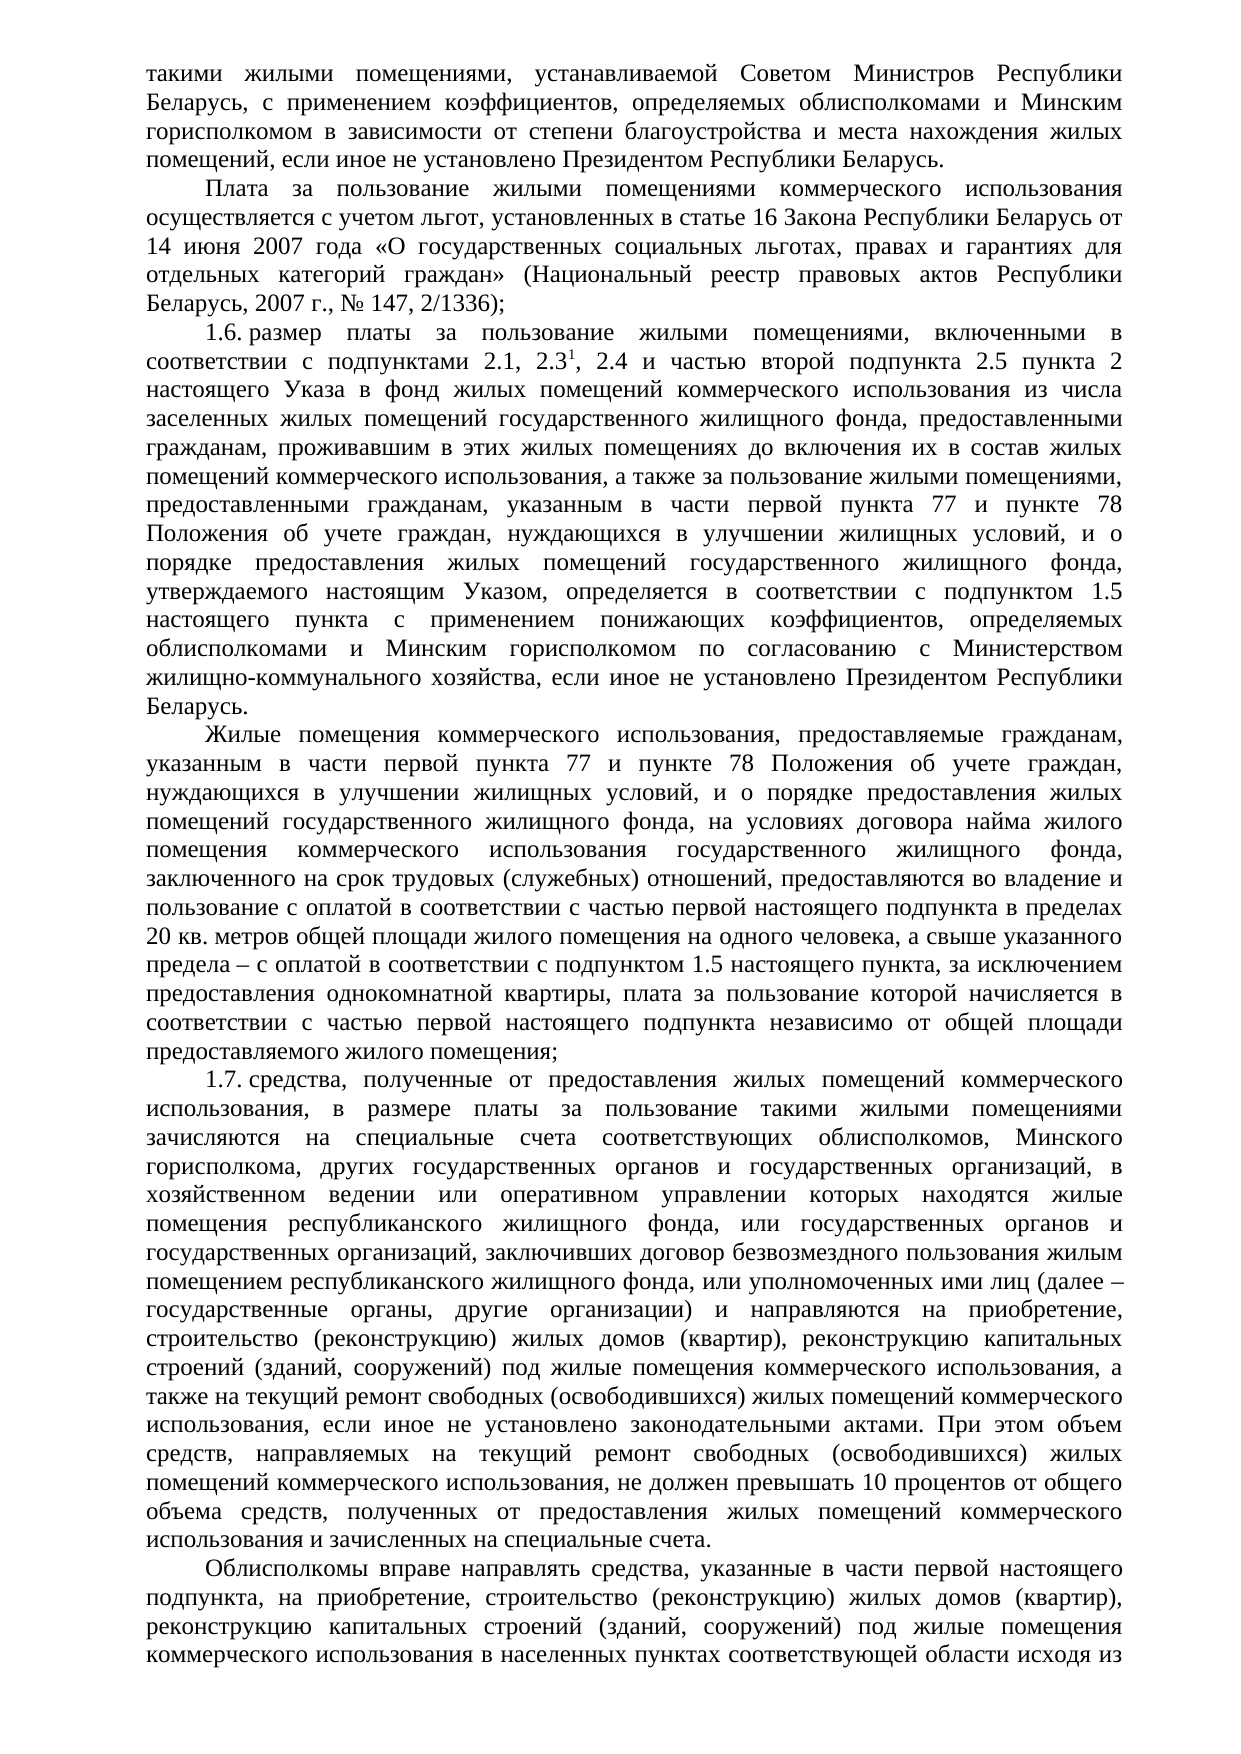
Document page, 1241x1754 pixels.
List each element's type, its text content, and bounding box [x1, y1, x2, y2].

text 1.6. размер платы за пользование жилыми помещениями, включенными в соответствии с подпунктами 2.1, 2.31, 2.4 и частью второй подпункта 2.5 пункта 2 настоящего Указа в фонд жилых помещений коммерческого использования из числа заселенных жилых помещений государственного жилищного фонда, предоставленными гражданам, проживавшим в этих жилых помещениях до включения их в состав жилых помещений коммерческого использования, а также за пользование жилыми помещениями, предоставленными гражданам, указанным в части первой пункта 77 и пункте 78 Положения об учете граждан, нуждающихся в улучшении жилищных условий, и о порядке предоставления жилых помещений государственного жилищного фонда, утверждаемого настоящим Указом, определяется в соответствии с подпунктом 1.5 настоящего пункта с применением понижающих коэффициентов, определяемых облисполкомами и Минским горисполкомом по согласованию с Министерством жилищно-коммунального хозяйства, если иное не установлено Президентом Республики Беларусь. [146, 317, 1123, 719]
text Жилые помещения коммерческого использования, предоставляемые гражданам, указанным в части первой пункта 77 и пункте 78 Положения об учете граждан, нуждающихся в улучшении жилищных условий, и о порядке предоставления жилых помещений государственного жилищного фонда, на условиях договора найма жилого помещения коммерческого использования государственного жилищного фонда, заключенного на срок трудовых (служебных) отношений, предоставляются во владение и пользование с оплатой в соответствии с частью первой настоящего подпункта в пределах 20 кв. метров общей площади жилого помещения на одного человека, а свыше указанного предела – с оплатой в соответствии с подпунктом 1.5 настоящего пункта, за исключением предоставления однокомнатной квартиры, плата за пользование которой начисляется в соответствии с частью первой настоящего подпункта независимо от общей площади предоставляемого жилого помещения; [146, 719, 1123, 1064]
text Плата за пользование жилыми помещениями коммерческого использования осуществляется с учетом льгот, установленных в статье 16 Закона Республики Беларусь от 14 июня 2007 года «О государственных социальных льготах, правах и гарантиях для отдельных категорий граждан» (Национальный реестр правовых актов Республики Беларусь, 2007 г., № 147, 2/1336); [146, 173, 1123, 317]
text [146, 58, 1123, 173]
text 1.7. средства, полученные от предоставления жилых помещений коммерческого использования, в размере платы за пользование такими жилыми помещениями зачисляются на специальные счета соответствующих облисполкомов, Минского горисполкома, других государственных органов и государственных организаций, в хозяйственном ведении или оперативном управлении которых находятся жилые помещения республиканского жилищного фонда, или государственных органов и государственных организаций, заключивших договор безвозмездного пользования жилым помещением республиканского жилищного фонда, или уполномоченных ими лиц (далее – государственные органы, другие организации) и направляются на приобретение, строительство (реконструкцию) жилых домов (квартир), реконструкцию капитальных строений (зданий, сооружений) под жилые помещения коммерческого использования, а также на текущий ремонт свободных (освободившихся) жилых помещений коммерческого использования, если иное не установлено законодательными актами. При этом объем средств, направляемых на текущий ремонт свободных (освободившихся) жилых помещений коммерческого использования, не должен превышать 10 процентов от общего объема средств, полученных от предоставления жилых помещений коммерческого использования и зачисленных на специальные счета. [146, 1064, 1123, 1553]
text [146, 1553, 1123, 1668]
